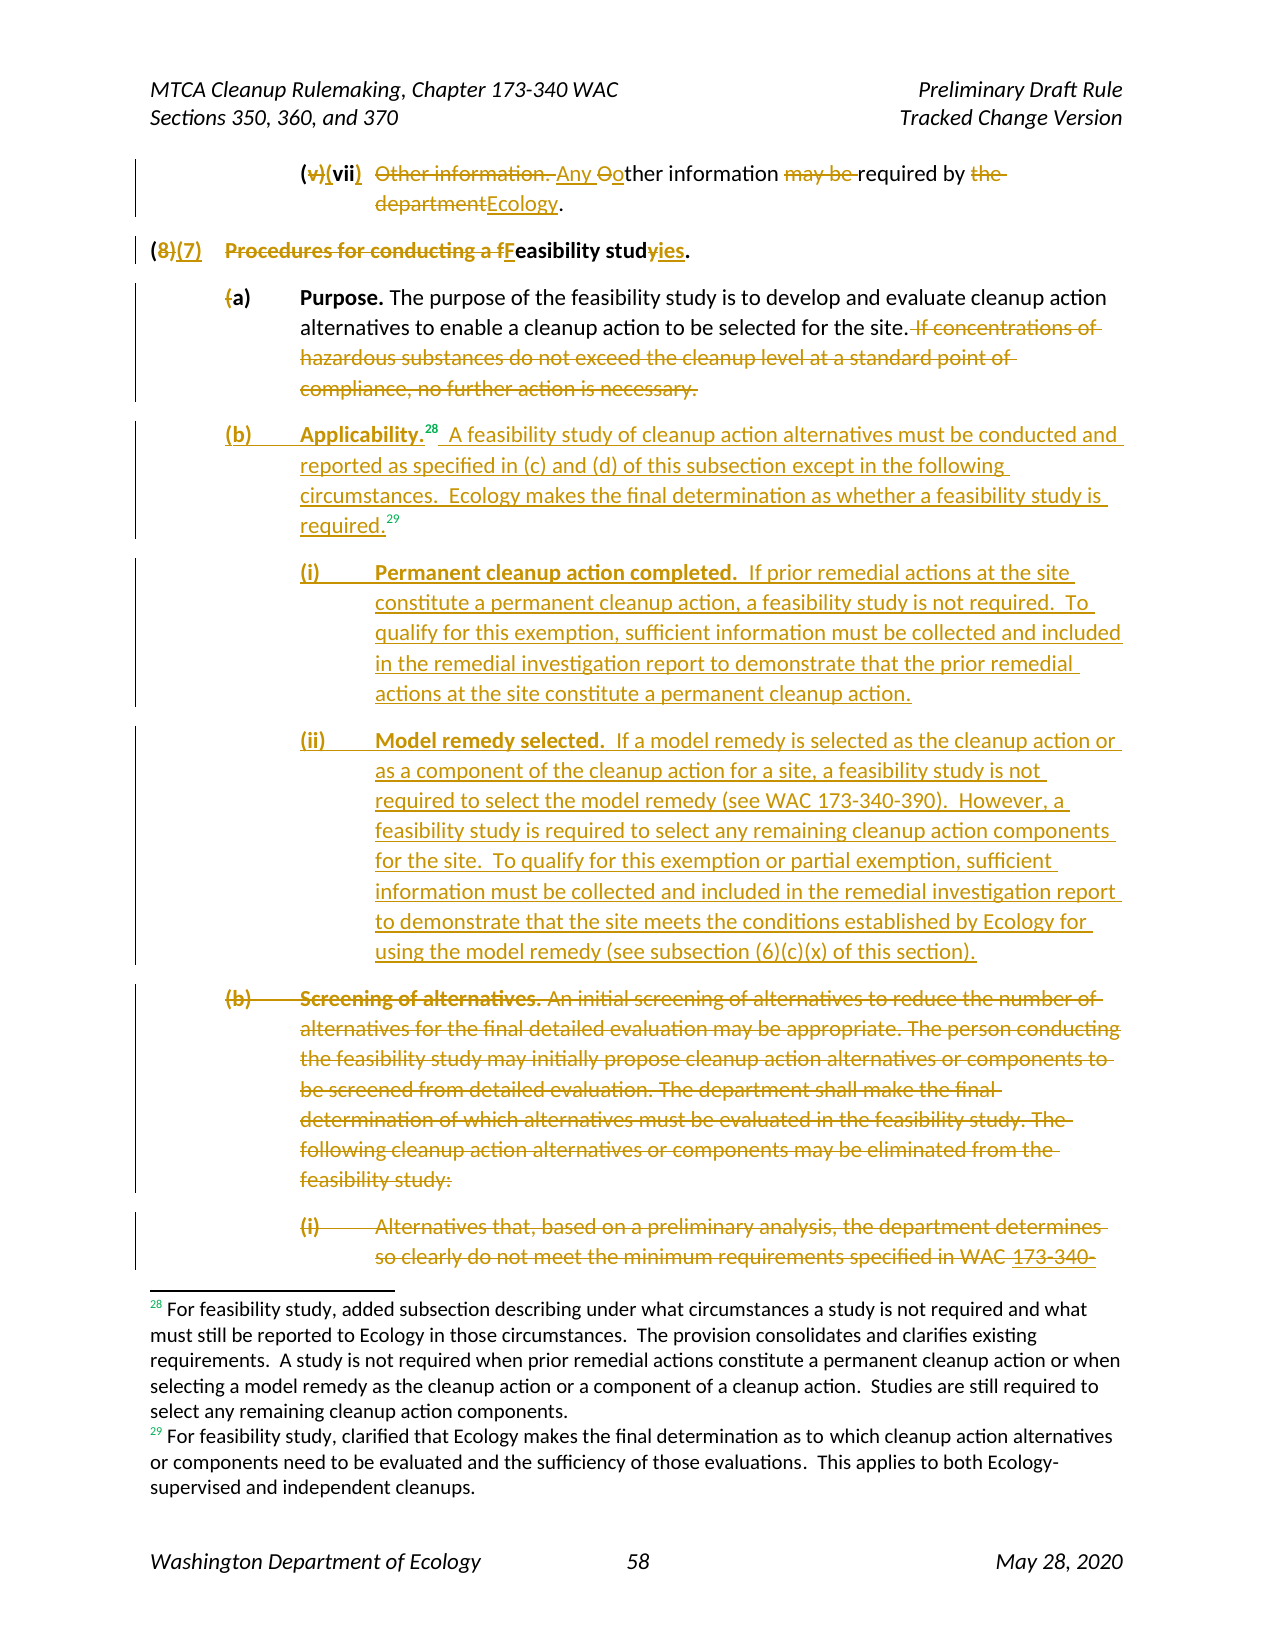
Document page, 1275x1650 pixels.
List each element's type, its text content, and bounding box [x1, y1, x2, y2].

text (vii ther information required by . [300, 159, 1125, 217]
text ( easibility stud. [150, 236, 1125, 264]
text a) Purpose. The purpose of the feasibility study is to develop and evaluate cleanup action alternatives to enable a cleanup action to be selected for the site. [225, 283, 1125, 402]
